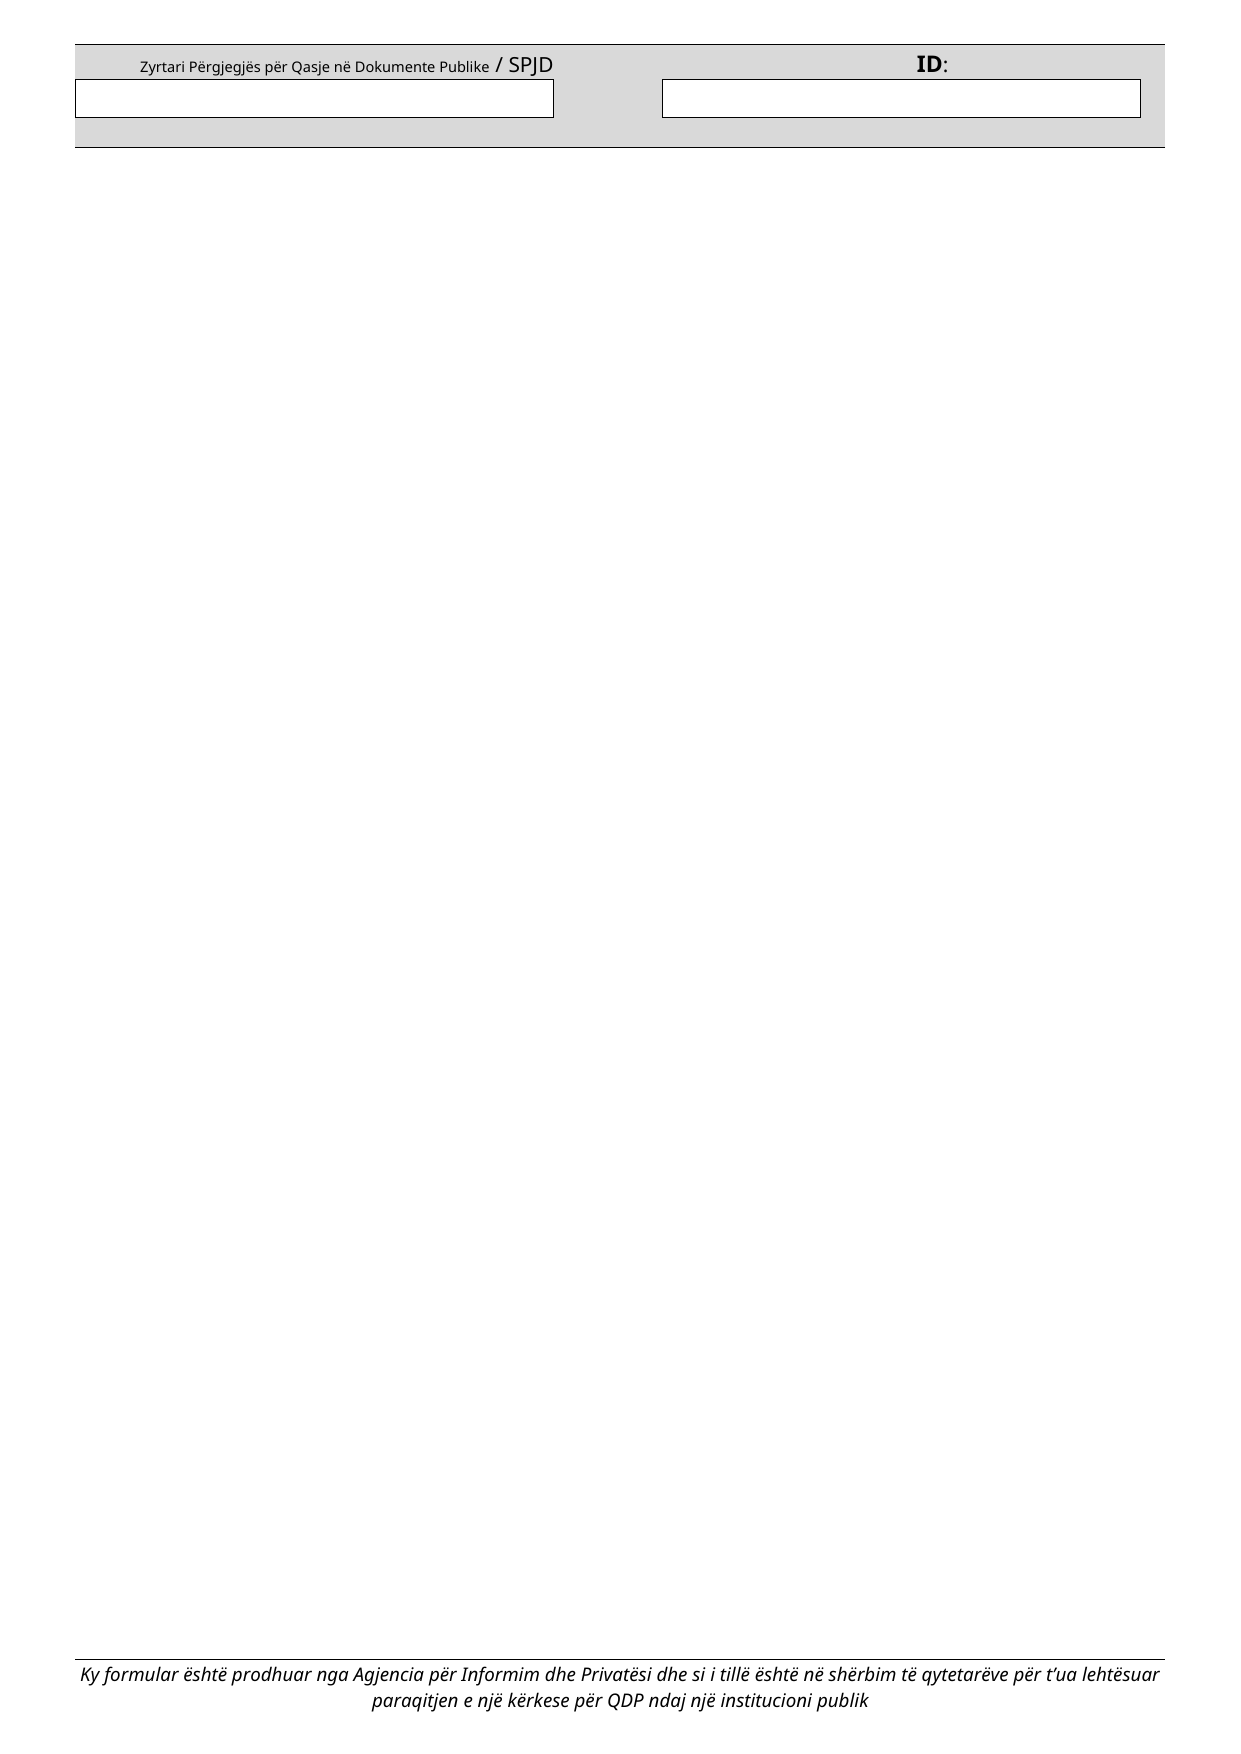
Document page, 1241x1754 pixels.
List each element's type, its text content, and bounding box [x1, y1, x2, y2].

text Zyrtari Përgjegjës për Qasje në Dokumente Publike / SPJD ID: [75, 45, 1165, 79]
